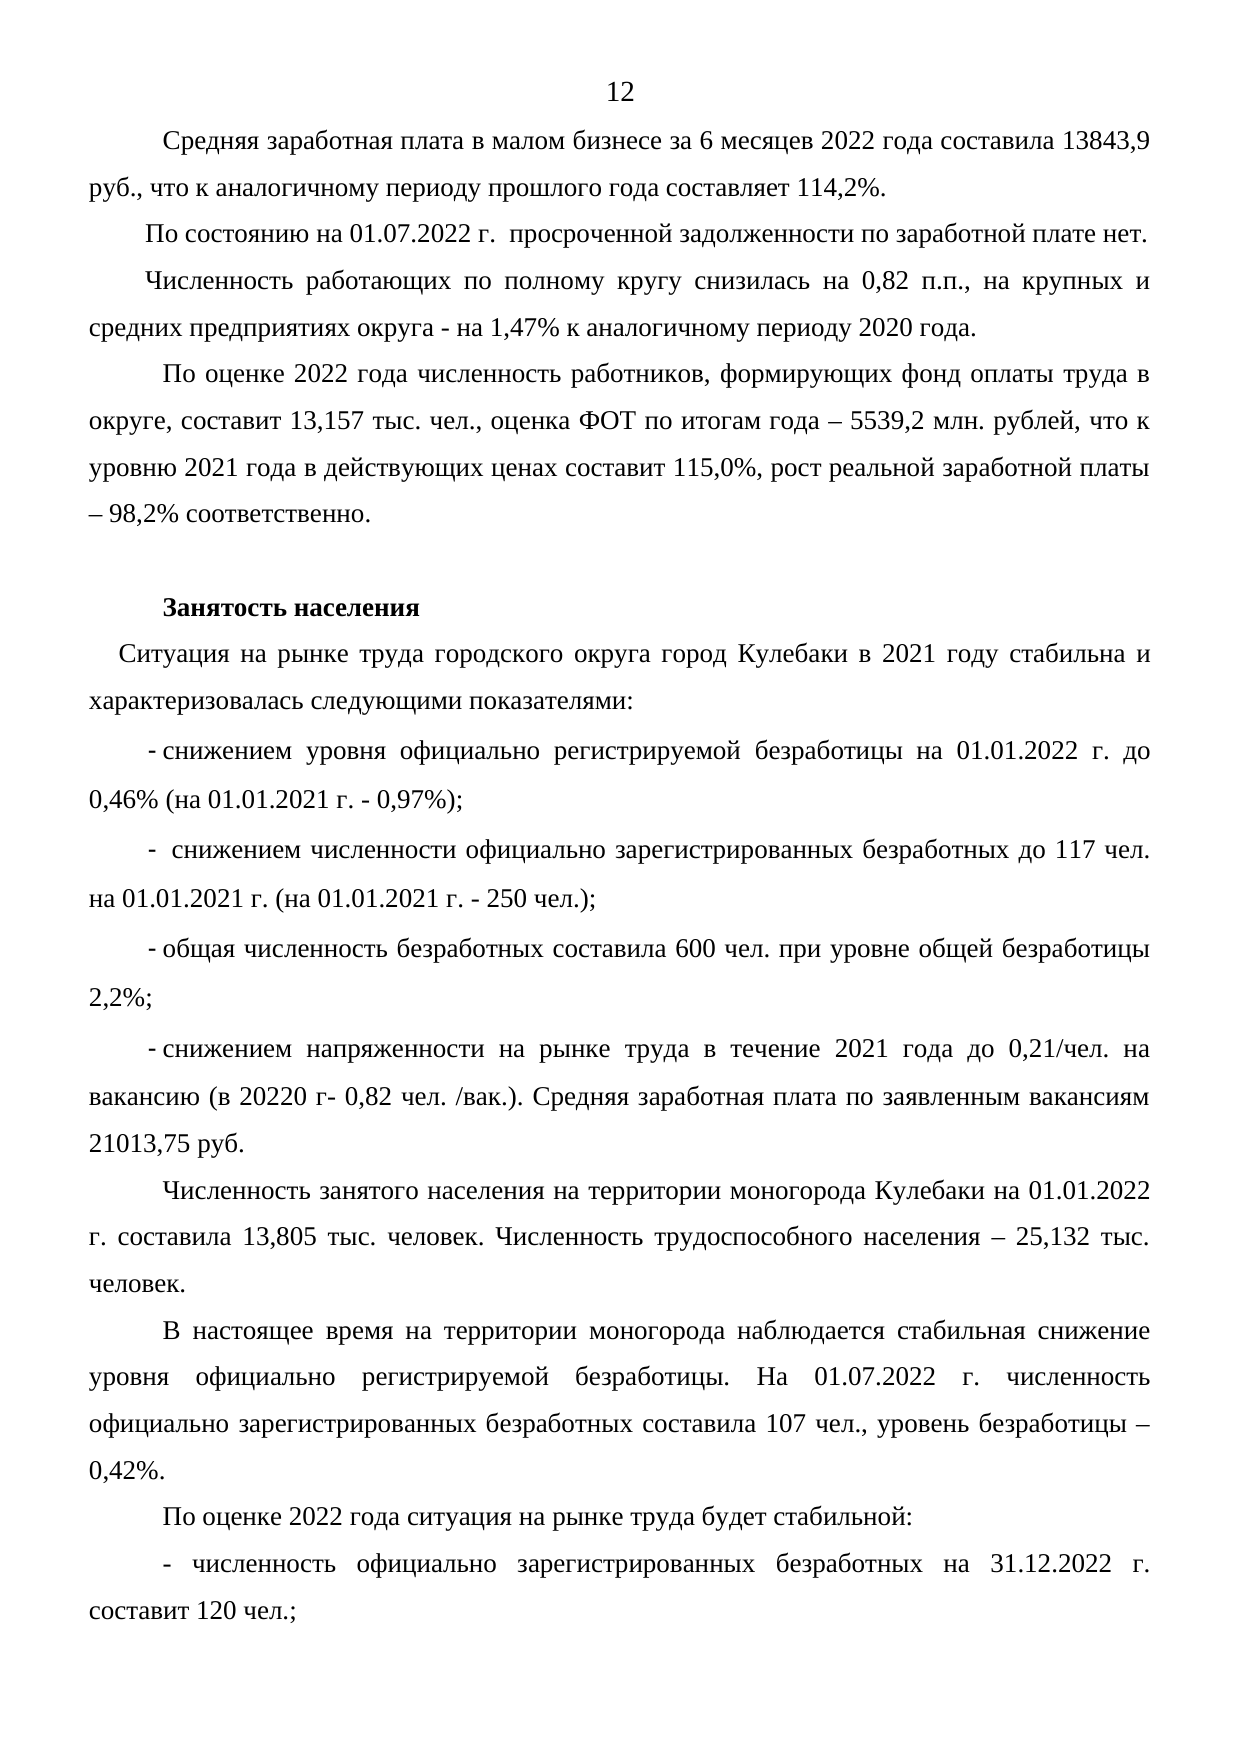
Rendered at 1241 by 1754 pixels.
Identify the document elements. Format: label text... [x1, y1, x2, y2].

list снижением напряженности на рынке труда в течение 2021 года до 0,21/чел. на вакансию (в 20220 г- 0,82 чел. /вак.). Средняя заработная плата по заявленным вакансиям 21013,75 руб. [89, 1028, 1152, 1158]
text По оценке 2022 года численность работников, формирующих фонд оплаты труда в округе, составит 13,157 тыс. чел., оценка ФОТ по итогам года – 5539,2 млн. рублей, что к уровню 2021 года в действующих ценах составит 115,0%, рост реальной заработной платы – 98,2% соответственно. [89, 357, 1152, 529]
text Занятость населения [89, 591, 1152, 622]
text По оценке 2022 года ситуация на рынке труда будет стабильной: [89, 1500, 1152, 1532]
text Средняя заработная плата в малом бизнесе за 6 месяцев 2022 года составила 13843,9 руб., что к аналогичному периоду прошлого года составляет 114,2%. [89, 124, 1152, 202]
text - численность официально зарегистрированных безработных на 31.12.2022 г. составит 120 чел.; [89, 1547, 1152, 1625]
list общая численность безработных составила 600 чел. при уровне общей безработицы 2,2%; [89, 929, 1152, 1012]
list снижением уровня официально регистрируемой безработицы на 01.01.2022 г. до 0,46% (на 01.01.2021 г. - 0,97%); [89, 731, 1152, 814]
subtitle По состоянию на 01.07.2022 г. просроченной задолженности по заработной плате нет. [89, 217, 1152, 249]
text В настоящее время на территории моногорода наблюдается стабильная снижение уровня официально регистрируемой безработицы. На 01.07.2022 г. численность официально зарегистрированных безработных составила 107 чел., уровень безработицы – 0,42%. [89, 1314, 1152, 1485]
text Ситуация на рынке труда городского округа город Кулебаки в 2021 году стабильна и характеризовалась следующими показателями: [89, 637, 1152, 715]
text Численность занятого населения на территории моногорода Кулебаки на 01.01.2022 г. составила 13,805 тыс. человек. Численность трудоспособного населения – 25,132 тыс. человек. [89, 1174, 1152, 1298]
list снижением численности официально зарегистрированных безработных до 117 чел. на 01.01.2021 г. (на 01.01.2021 г. - 250 чел.); [89, 830, 1152, 913]
text Численность работающих по полному кругу снизилась на 0,82 п.п., на крупных и средних предприятиях округа - на 1,47% к аналогичному периоду 2020 года. [89, 264, 1152, 342]
